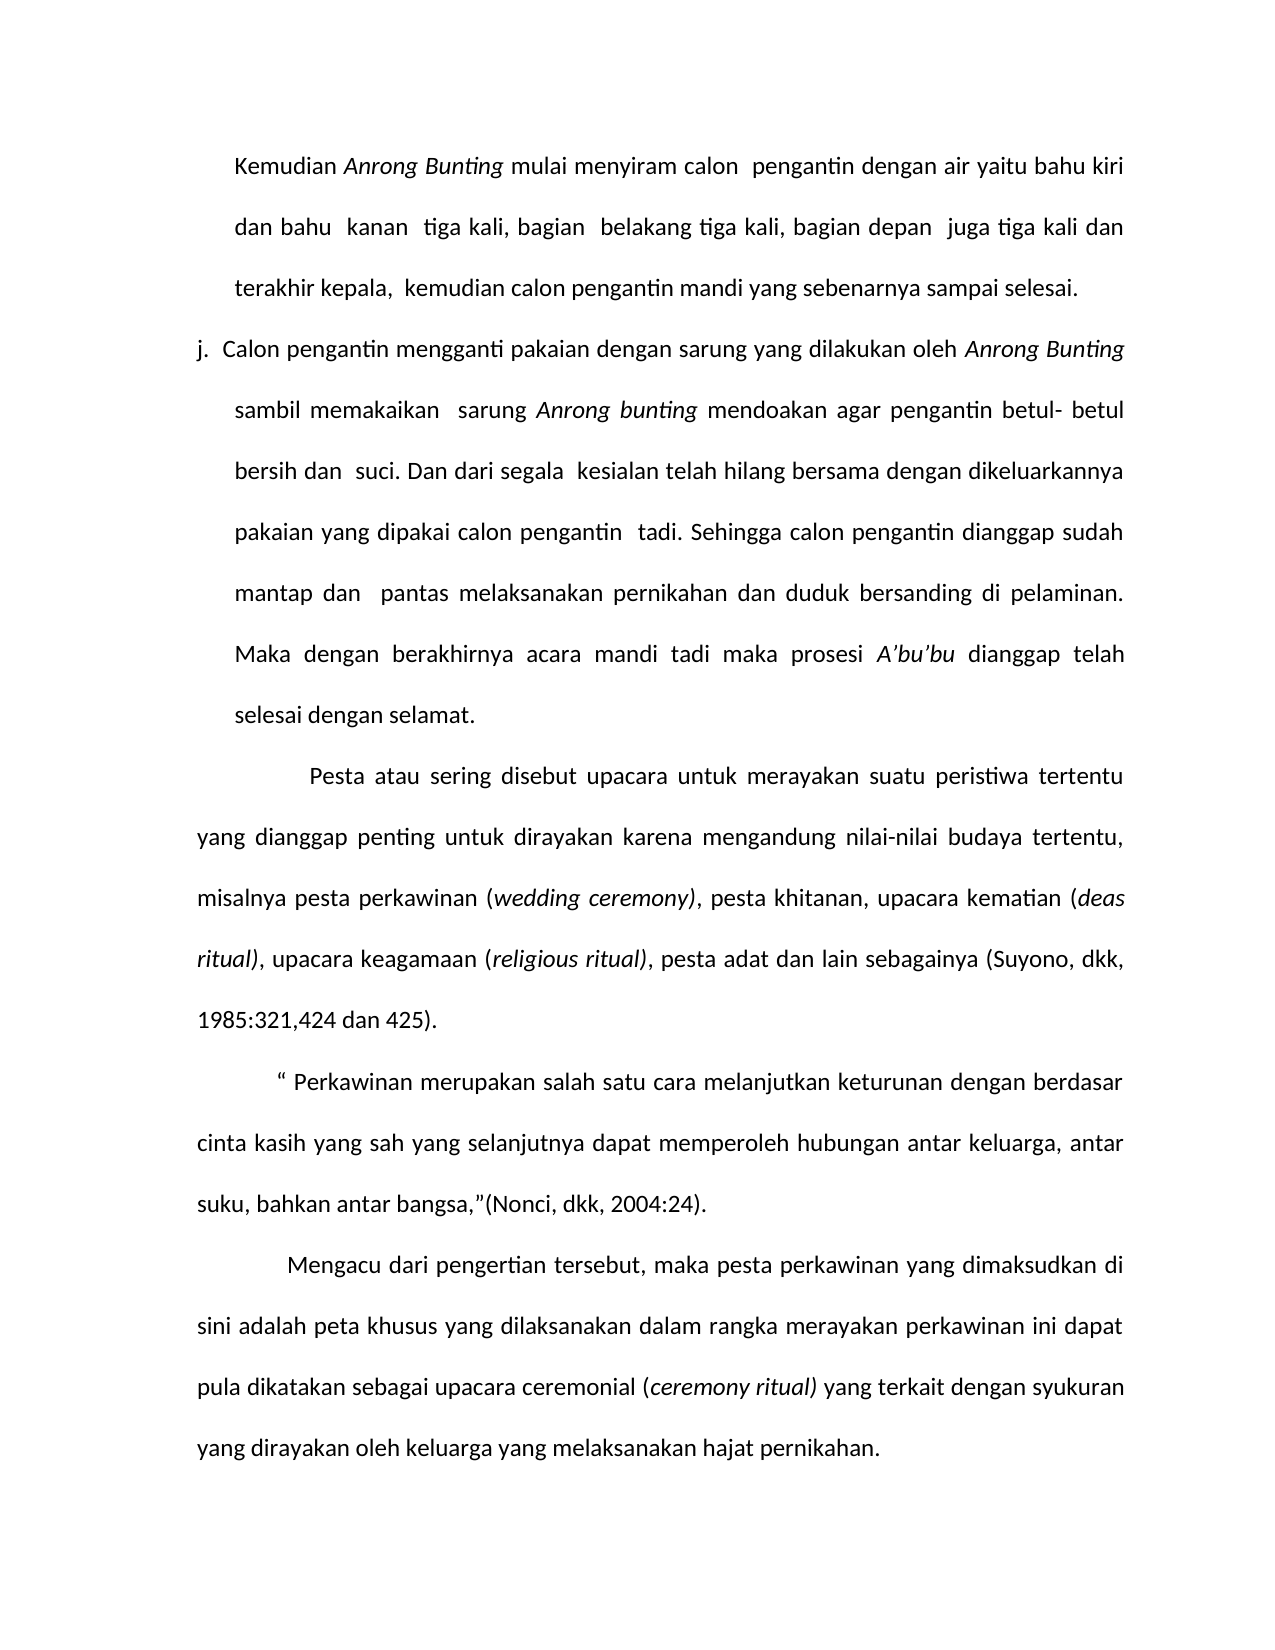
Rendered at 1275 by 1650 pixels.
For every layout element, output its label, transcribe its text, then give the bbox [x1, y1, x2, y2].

list Mengacu dari pengertian tersebut, maka pesta perkawinan yang dimaksudkan di sini adalah peta khusus yang dilaksanakan dalam rangka merayakan perkawinan ini dapat pula dikatakan sebagai upacara ceremonial (ceremony ritual) yang terkait dengan syukuran yang dirayakan oleh keluarga yang melaksanakan hajat pernikahan. [197, 1249, 1125, 1462]
list Pesta atau sering disebut upacara untuk merayakan suatu peristiwa tertentu yang dianggap penting untuk dirayakan karena mengandung nilai-nilai budaya tertentu, misalnya pesta perkawinan (wedding ceremony), pesta khitanan, upacara kematian (deas ritual), upacara keagamaan (religious ritual), pesta adat dan lain sebagainya (Suyono, dkk, 1985:321,424 dan 425). [197, 760, 1125, 1035]
list j. Calon pengantin mengganti pakaian dengan sarung yang dilakukan oleh Anrong Bunting sambil memakaikan sarung Anrong bunting mendoakan agar pengantin betul- betul bersih dan suci. Dan dari segala kesialan telah hilang bersama dengan dikeluarkannya pakaian yang dipakai calon pengantin tadi. Sehingga calon pengantin dianggap sudah mantap dan pantas melaksanakan pernikahan dan duduk bersanding di pelaminan. Maka dengan berakhirnya acara mandi tadi maka prosesi A’bu’bu dianggap telah selesai dengan selamat. [197, 333, 1125, 730]
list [197, 150, 1125, 303]
list “ Perkawinan merupakan salah satu cara melanjutkan keturunan dengan berdasar cinta kasih yang sah yang selanjutnya dapat memperoleh hubungan antar keluarga, antar suku, bahkan antar bangsa,”(Nonci, dkk, 2004:24). [197, 1066, 1125, 1218]
